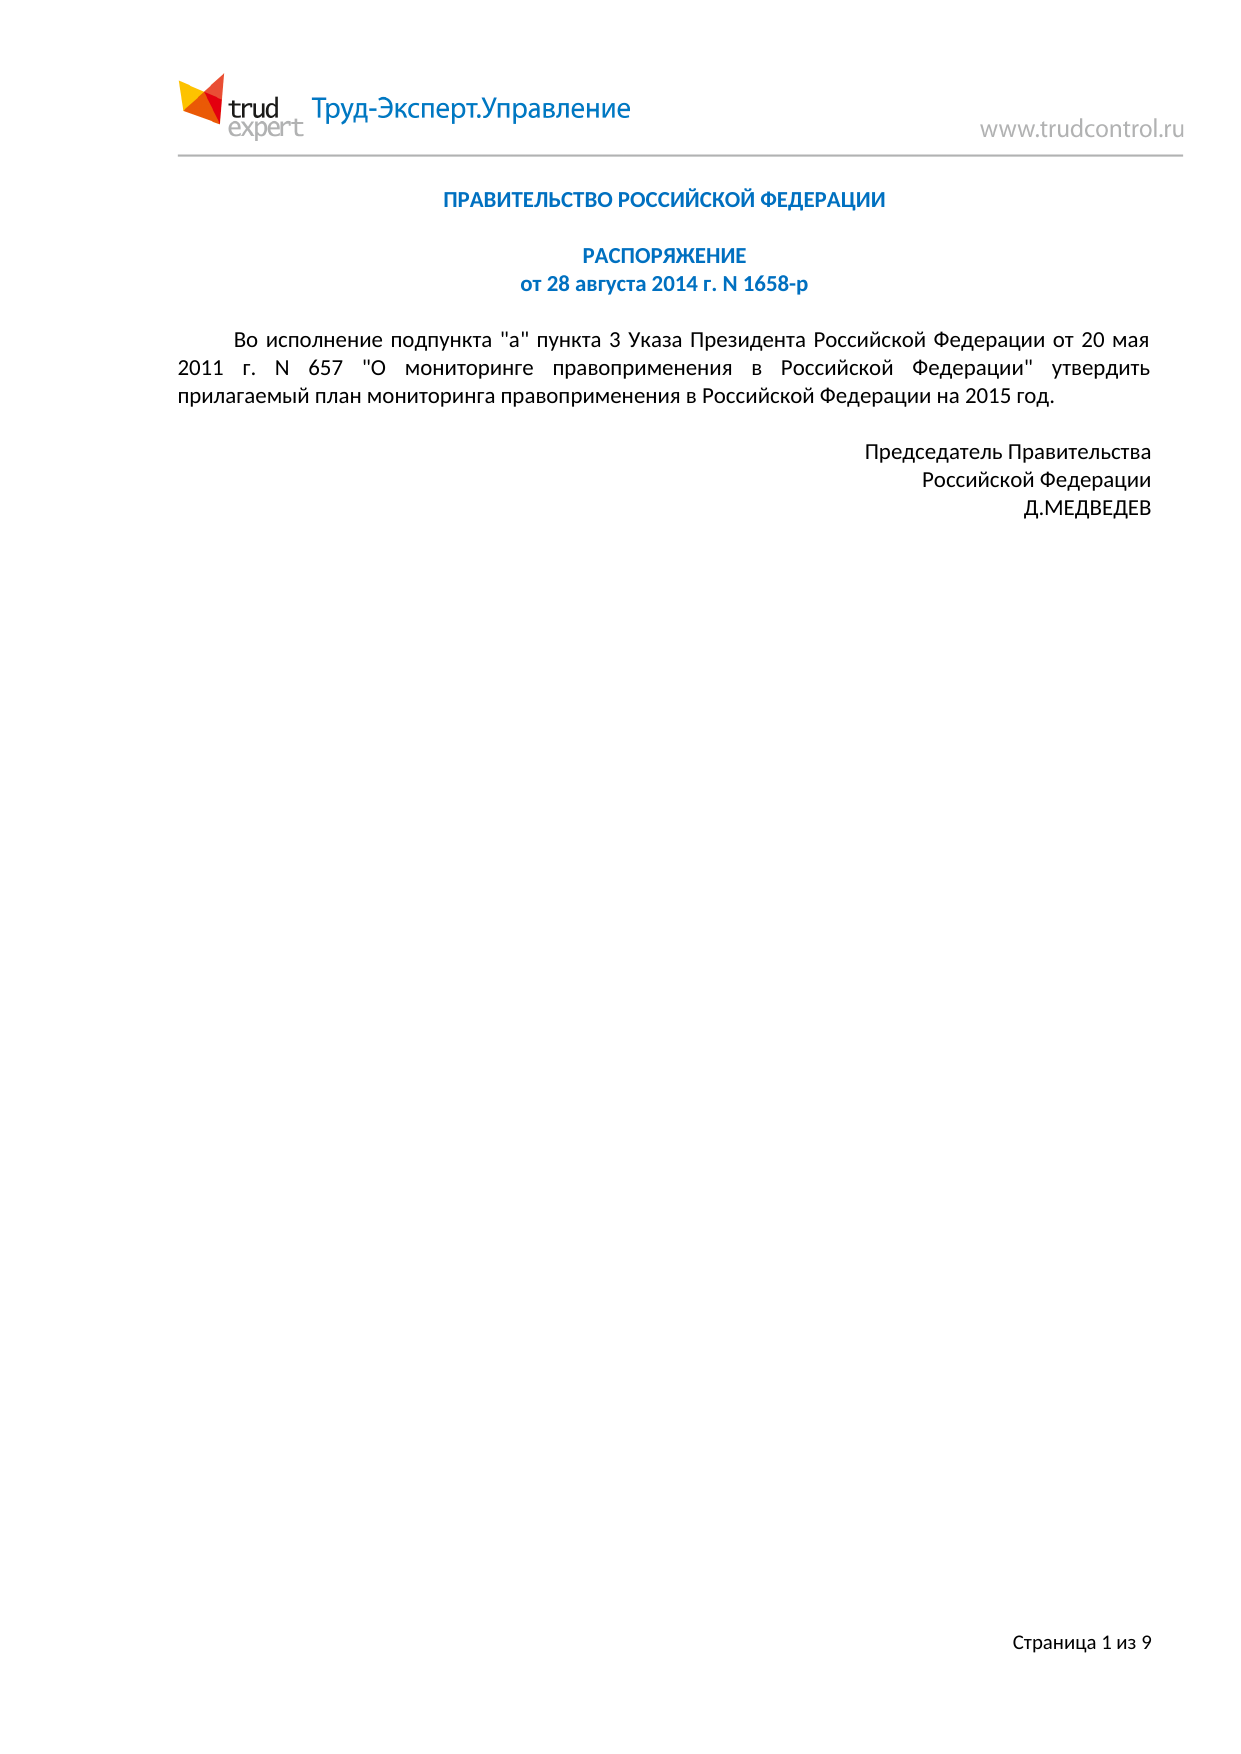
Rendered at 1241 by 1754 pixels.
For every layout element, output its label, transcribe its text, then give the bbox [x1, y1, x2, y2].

text от 28 августа 2014 г. N 1658-р [177, 269, 1152, 297]
picture [177, 73, 1184, 157]
text Во исполнение подпункта "а" пункта 3 Указа Президента Российской Федерации от 20 мая 2011 г. N 657 "О мониторинге правоприменения в Российской Федерации" утвердить прилагаемый план мониторинга правоприменения в Российской Федерации на 2015 год. [177, 325, 1152, 409]
text РАСПОРЯЖЕНИЕ [177, 241, 1152, 269]
text Председатель Правительства [177, 437, 1152, 465]
text Д.МЕДВЕДЕВ [177, 493, 1152, 521]
text ПРАВИТЕЛЬСТВО РОССИЙСКОЙ ФЕДЕРАЦИИ [177, 185, 1152, 213]
text Российской Федерации [177, 465, 1152, 493]
